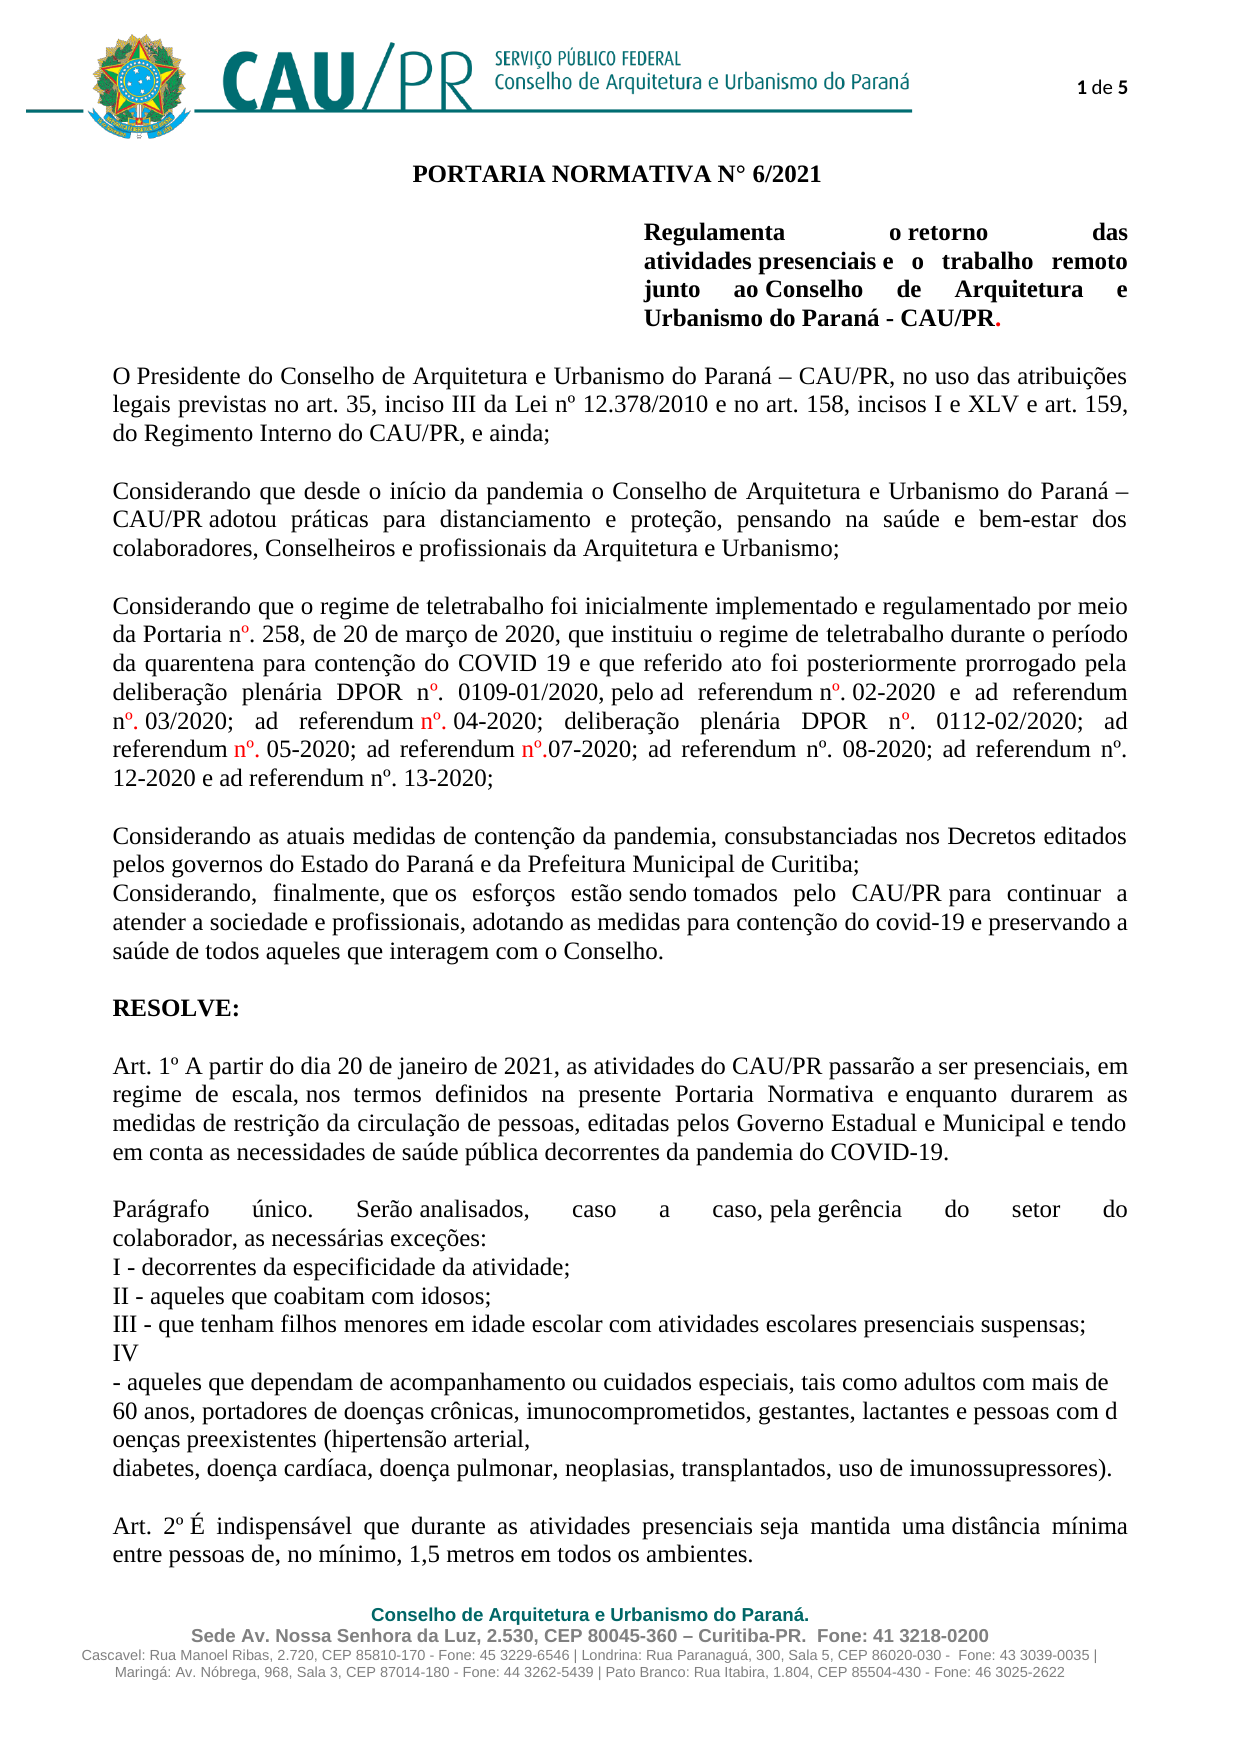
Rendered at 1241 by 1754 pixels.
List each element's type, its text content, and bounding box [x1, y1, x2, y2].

text Considerando, finalmente, que os esforços estão sendo tomados pelo CAU/PR para continuar a atender a sociedade e profissionais, adotando as medidas para contenção do covid-19 e preservando a saúde de todos aqueles que interagem com o Conselho. [112, 878, 1128, 964]
text II - aqueles que coabitam com idosos; [112, 1281, 1128, 1309]
text Parágrafo único. Serão analisados, caso a caso, pela gerência do setor do colaborador, as necessárias exceções: [112, 1194, 1128, 1252]
text IV - aqueles que dependam de acompanhamento ou cuidados especiais, tais como adultos com mais de 60 anos, portadores de doenças crônicas, imunocomprometidos, gestantes, lactantes e pessoas com doenças preexistentes (hipertensão arterial, diabetes, doença cardíaca, doença pulmonar, neoplasias, transplantados, uso de imunossupressores). [112, 1338, 1128, 1482]
text Considerando que o regime de teletrabalho foi inicialmente implementado e regulamentado por meio da Portaria nº. 258, de 20 de março de 2020, que instituiu o regime de teletrabalho durante o período da quarentena para contenção do COVID 19 e que referido ato foi posteriormente prorrogado pela deliberação plenária DPOR nº. 0109-01/2020, pelo ad referendum nº. 02-2020 e ad referendum nº. 03/2020; ad referendum nº. 04-2020; deliberação plenária DPOR nº. 0112-02/2020; ad referendum nº. 05-2020; ad referendum nº.07-2020; ad referendum nº. 08-2020; ad referendum nº. 12-2020 e ad referendum nº. 13-2020; [112, 591, 1128, 792]
text Art. 2º É indispensável que durante as atividades presenciais seja mantida uma distância mínima entre pessoas de, no mínimo, 1,5 metros em todos os ambientes. [112, 1511, 1128, 1568]
text PORTARIA NORMATIVA N° 6/2021 [112, 159, 1128, 188]
text Regulamenta o retorno das atividades presenciais e o trabalho remoto junto ao Conselho de Arquitetura e Urbanismo do Paraná - CAU/PR. [643, 217, 1128, 332]
text O Presidente do Conselho de Arquitetura e Urbanismo do Paraná – CAU/PR, no uso das atribuições legais previstas no art. 35, inciso III da Lei nº 12.378/2010 e no art. 158, incisos I e XLV e art. 159, do Regimento Interno do CAU/PR, e ainda; [112, 361, 1128, 447]
text Considerando as atuais medidas de contenção da pandemia, consubstanciadas nos Decretos editados pelos governos do Estado do Paraná e da Prefeitura Municipal de Curitiba; [112, 821, 1128, 878]
text Considerando que desde o início da pandemia o Conselho de Arquitetura e Urbanismo do Paraná – CAU/PR adotou práticas para distanciamento e proteção, pensando na saúde e bem-estar dos colaboradores, Conselheiros e profissionais da Arquitetura e Urbanismo; [112, 476, 1128, 562]
text I - decorrentes da especificidade da atividade; [112, 1252, 1128, 1281]
text III - que tenham filhos menores em idade escolar com atividades escolares presenciais suspensas; [112, 1309, 1128, 1338]
text RESOLVE: [112, 993, 1128, 1022]
picture [26, 34, 913, 139]
text Art. 1º A partir do dia 20 de janeiro de 2021, as atividades do CAU/PR passarão a ser presenciais, em regime de escala, nos termos definidos na presente Portaria Normativa e enquanto durarem as medidas de restrição da circulação de pessoas, editadas pelos Governo Estadual e Municipal e tendo em conta as necessidades de saúde pública decorrentes da pandemia do COVID-19. [112, 1051, 1128, 1166]
